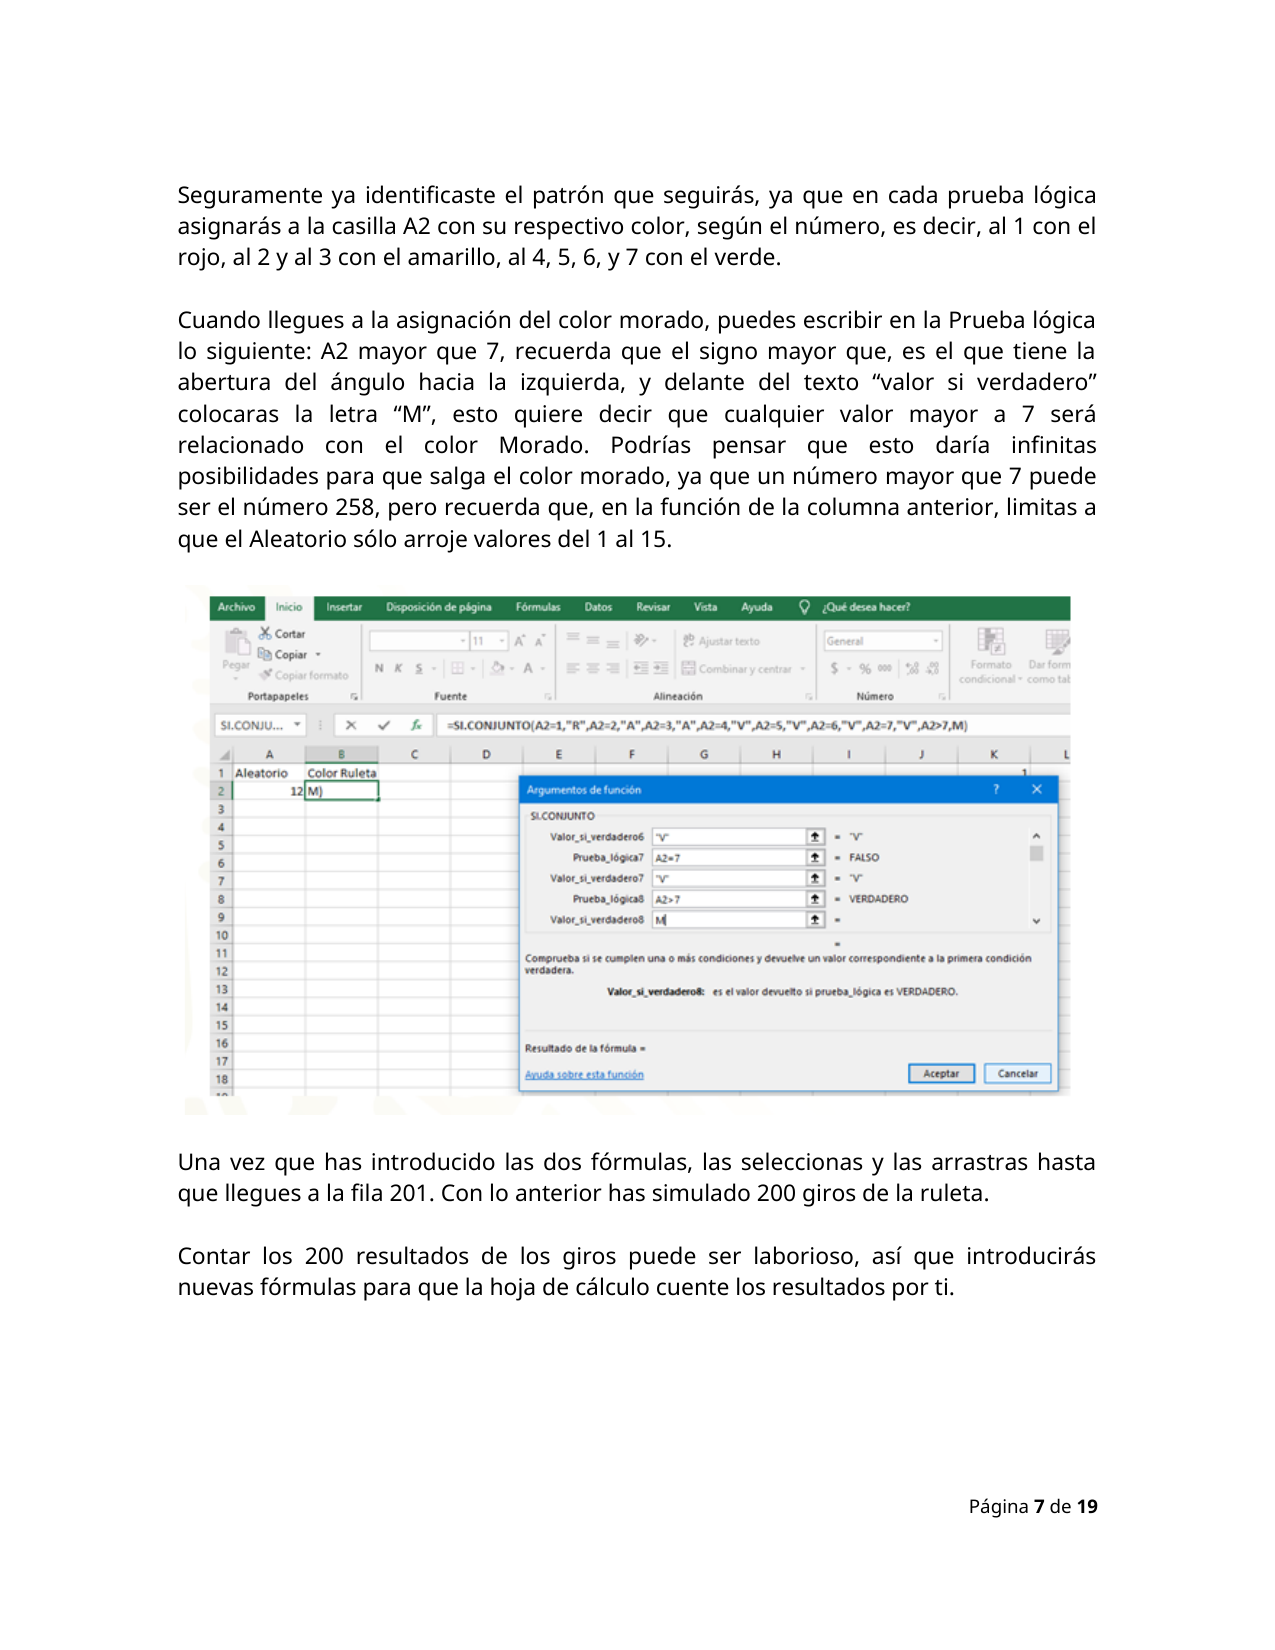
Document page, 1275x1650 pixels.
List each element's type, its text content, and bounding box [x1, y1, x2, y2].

text Seguramente ya identificaste el patrón que seguirás, ya que en cada prueba lógica asignarás a la casilla A2 con su respectivo color, según el número, es decir, al 1 con el rojo, al 2 y al 3 con el amarillo, al 4, 5, 6, y 7 con el verde. [177, 179, 1098, 273]
text Cuando llegues a la asignación del color morado, puedes escribir en la Prueba lógica lo siguiente: A2 mayor que 7, recuerda que el signo mayor que, es el que tiene la abertura del ángulo hacia la izquierda, y delante del texto “valor si verdadero” colocaras la letra “M”, esto quiere decir que cualquier valor mayor a 7 será relacionado con el color Morado. Podrías pensar que esto daría infinitas posibilidades para que salga el color morado, ya que un número mayor que 7 puede ser el número 258, pero recuerda que, en la función de la columna anterior, limitas a que el Aleatorio sólo arroje valores del 1 al 15. [177, 304, 1098, 554]
text Contar los 200 resultados de los giros puede ser laborioso, así que introducirás nuevas fórmulas para que la hoja de cálculo cuente los resultados por ti. [177, 1240, 1098, 1302]
text Una vez que has introducido las dos fórmulas, las seleccionas y las arrastras hasta que llegues a la fila 201. Con lo anterior has simulado 200 giros de la ruleta. [177, 1146, 1098, 1209]
picture [184, 585, 1091, 1115]
